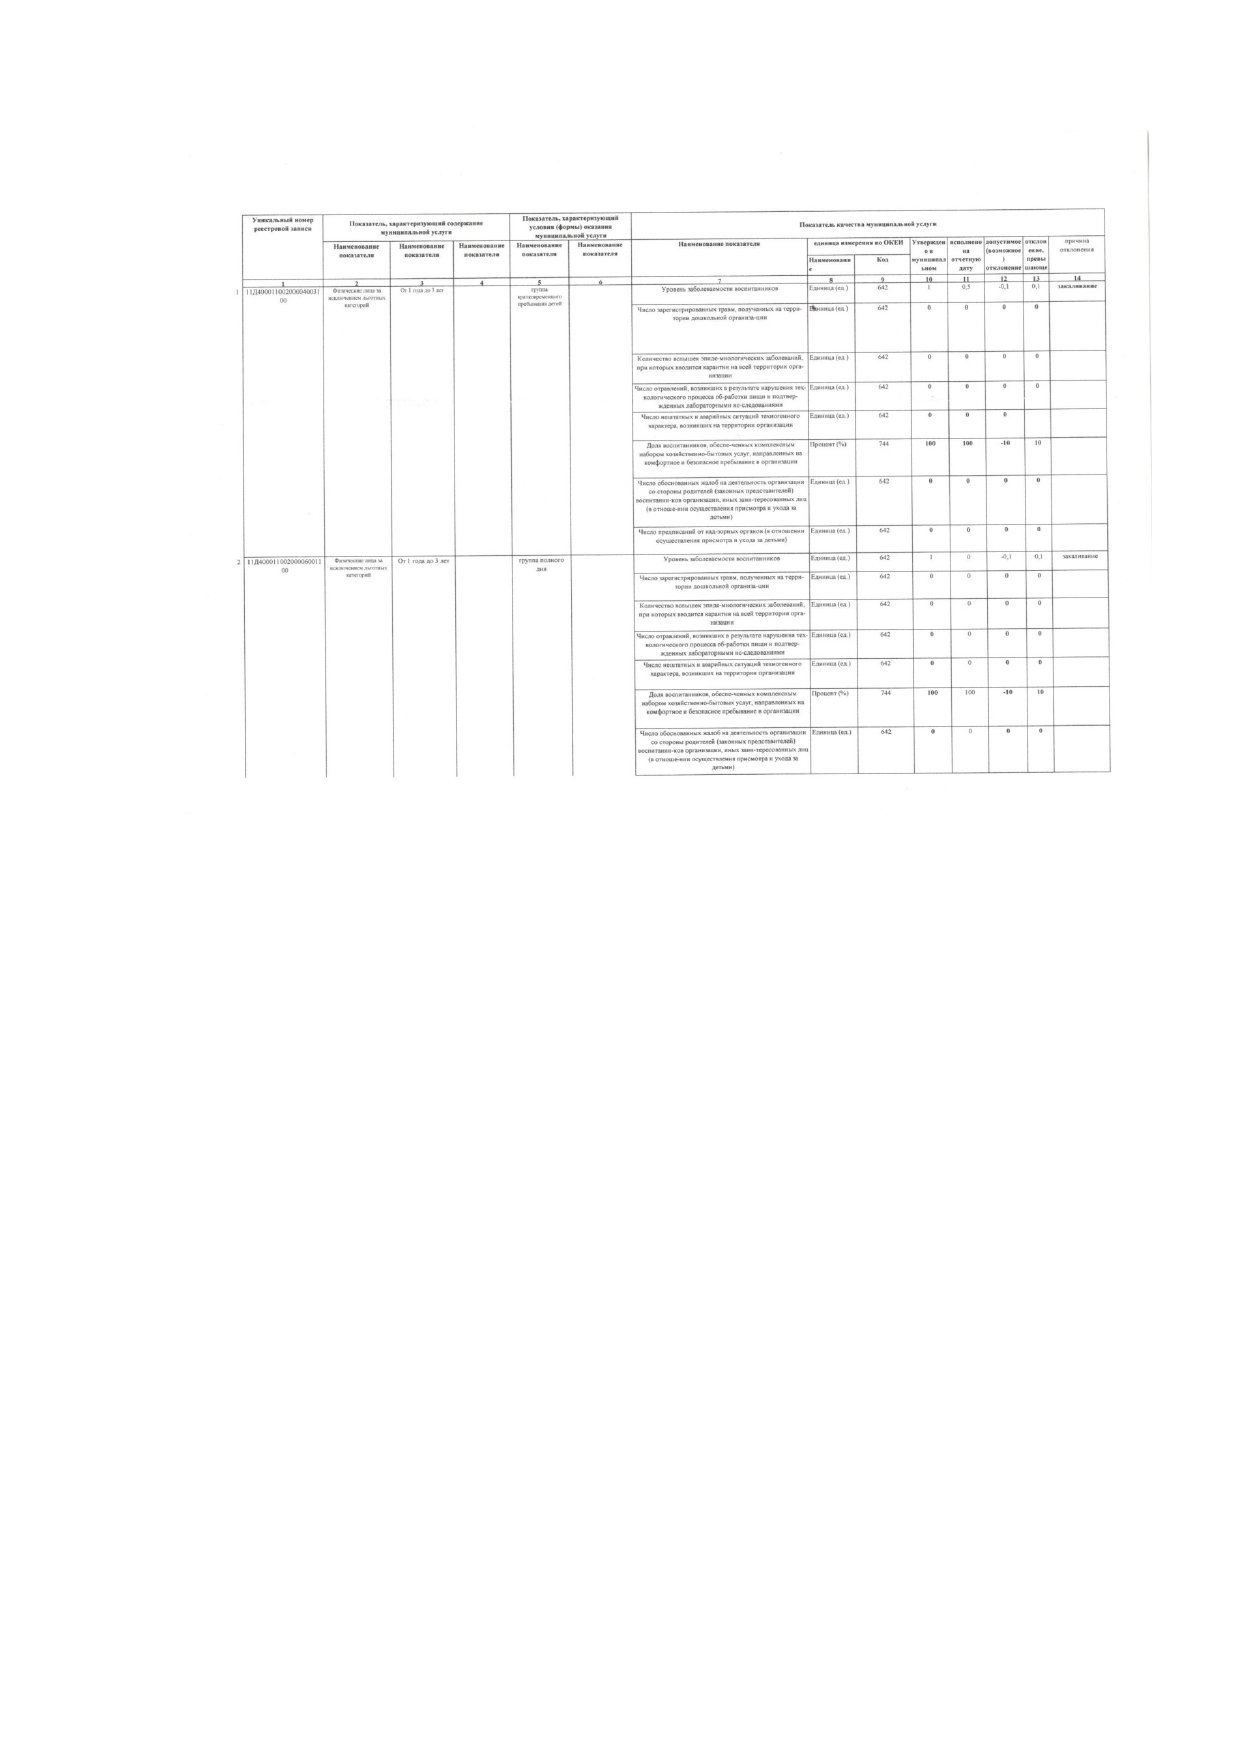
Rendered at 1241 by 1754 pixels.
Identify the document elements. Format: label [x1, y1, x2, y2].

picture [177, 118, 1152, 827]
